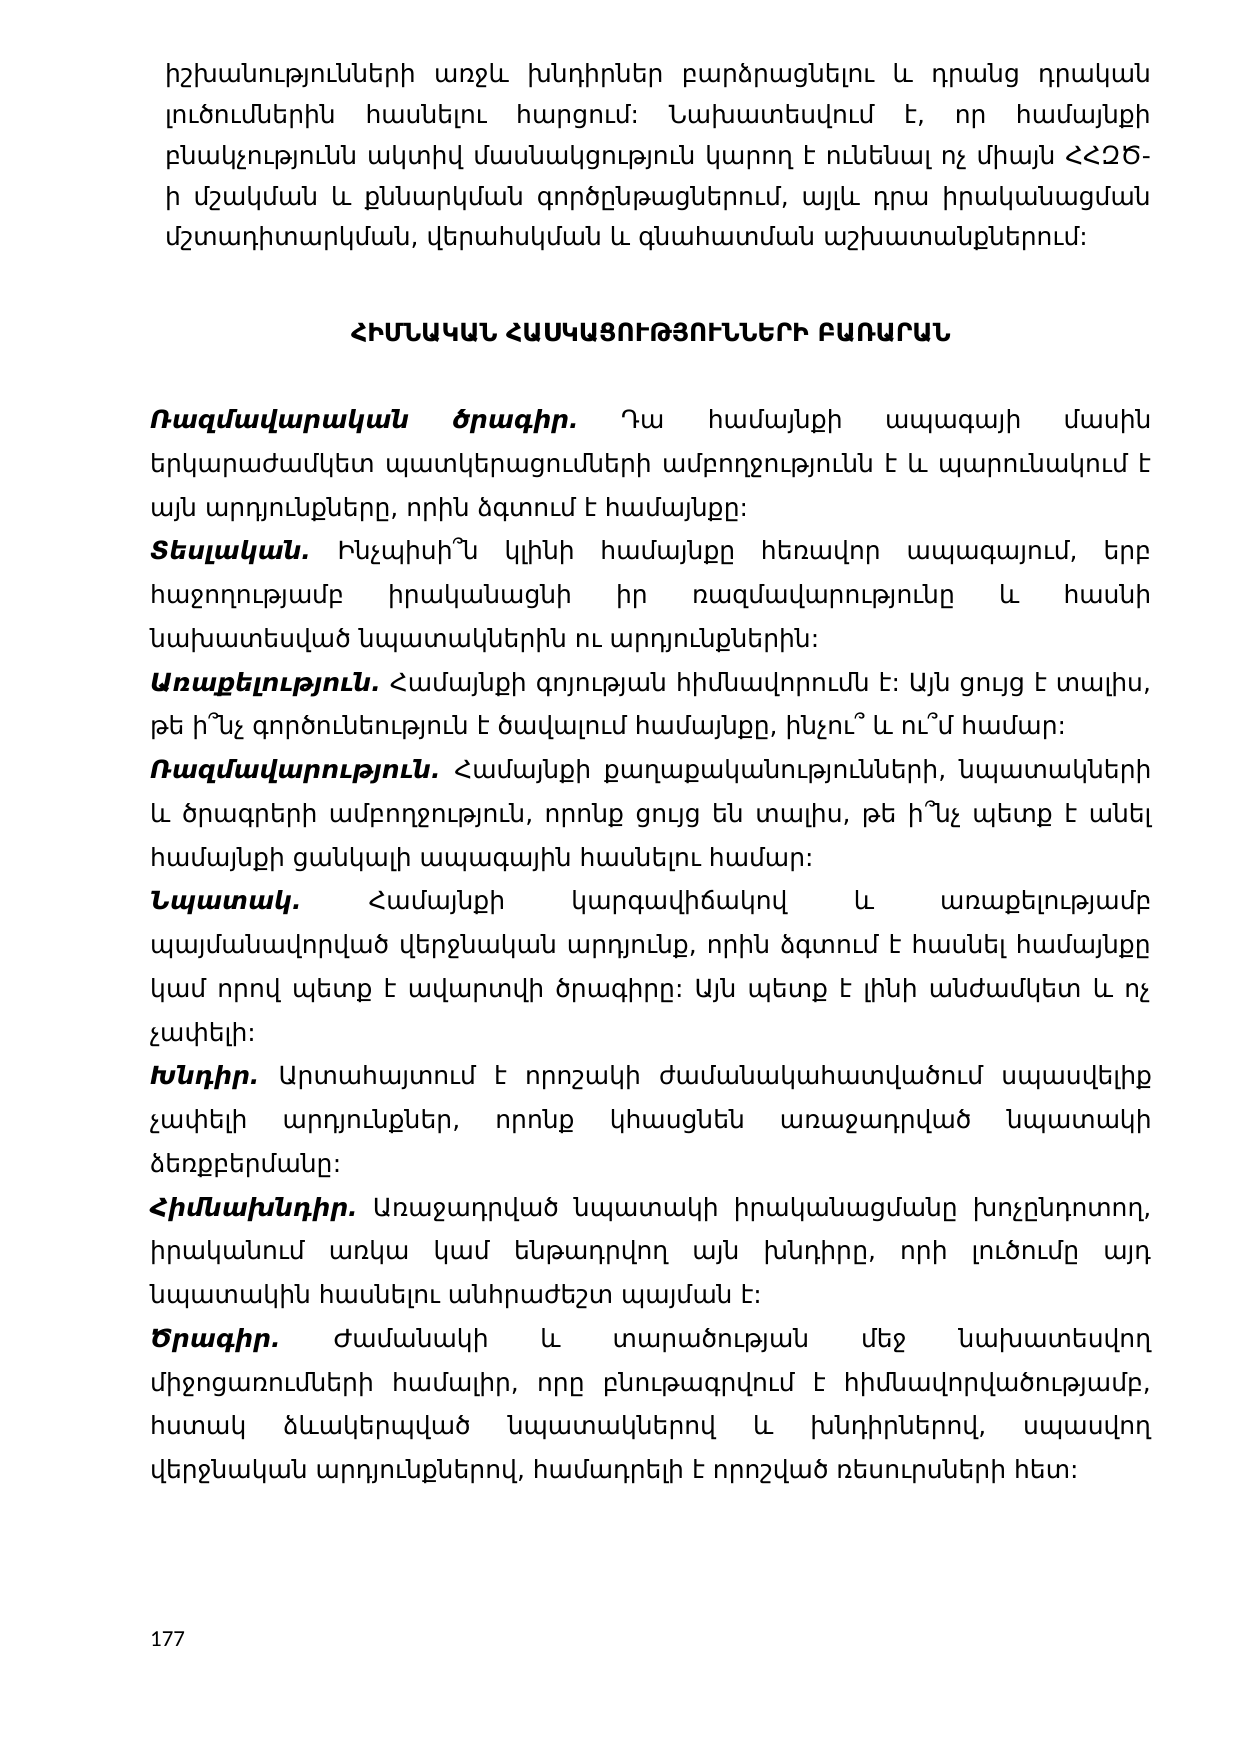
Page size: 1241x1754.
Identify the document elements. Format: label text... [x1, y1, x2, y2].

text Հիմնախնդիր. Առաջադրված նպատակի իրականացմանը խոչընդոտող, իրականում առկա կամ ենթադրվող այն խնդիրը, որի լուծումը այդ նպատակին հասնելու անհրաժեշտ պայման է: [150, 1193, 1152, 1309]
text ՀԻՄՆԱԿԱՆ ՀԱՍԿԱՑՈՒԹՅՈՒՆՆԵՐԻ ԲԱՌԱՐԱՆ [150, 318, 1152, 347]
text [165, 59, 1152, 252]
text Առաքելություն. Համայնքի գոյության հիմնավորումն է: Այն ցույց է տալիս, թե ի՞նչ գործունեություն է ծավալում համայնքը, ինչու՞ և ու՞մ համար: [150, 668, 1152, 741]
text Ծրագիր. Ժամանակի և տարածության մեջ նախատեսվող միջոցառումների համալիր, որը բնութագրվում է հիմնավորվածությամբ, հստակ ձևակերպված նպատակներով և խնդիրներով, սպասվող վերջնական արդյունքներով, համադրելի է որոշված ռեսուրսների հետ: [150, 1324, 1152, 1484]
text Խնդիր. Արտահայտում է որոշակի ժամանակահատվածում սպասվելիք չափելի արդյունքներ, որոնք կհասցնեն առաջադրված նպատակի ձեռքբերմանը: [150, 1061, 1152, 1178]
text Տեսլական. Ինչպիսի՞ն կլինի համայնքը հեռավոր ապագայում, երբ հաջողությամբ իրականացնի իր ռազմավարությունը և հասնի նախատեսված նպատակներին ու արդյունքներին: [150, 536, 1152, 653]
text Ռազմավարություն. Համայնքի քաղաքականությունների, նպատակների և ծրագրերի ամբողջություն, որոնք ցույց են տալիս, թե ի՞նչ պետք է անել համայնքի ցանկալի ապագային հասնելու համար: [150, 755, 1152, 872]
text Նպատակ. Համայնքի կարգավիճակով և առաքելությամբ պայմանավորված վերջնական արդյունք, որին ձգտում է հասնել համայնքը կամ որով պետք է ավարտվի ծրագիրը: Այն պետք է լինի անժամկետ և ոչ չափելի: [150, 886, 1152, 1047]
text Ռազմավարական ծրագիր. Դա համայնքի ապագայի մասին երկարաժամկետ պատկերացումների ամբողջությունն է և պարունակում է այն արդյունքները, որին ձգտում է համայնքը: [150, 405, 1152, 522]
